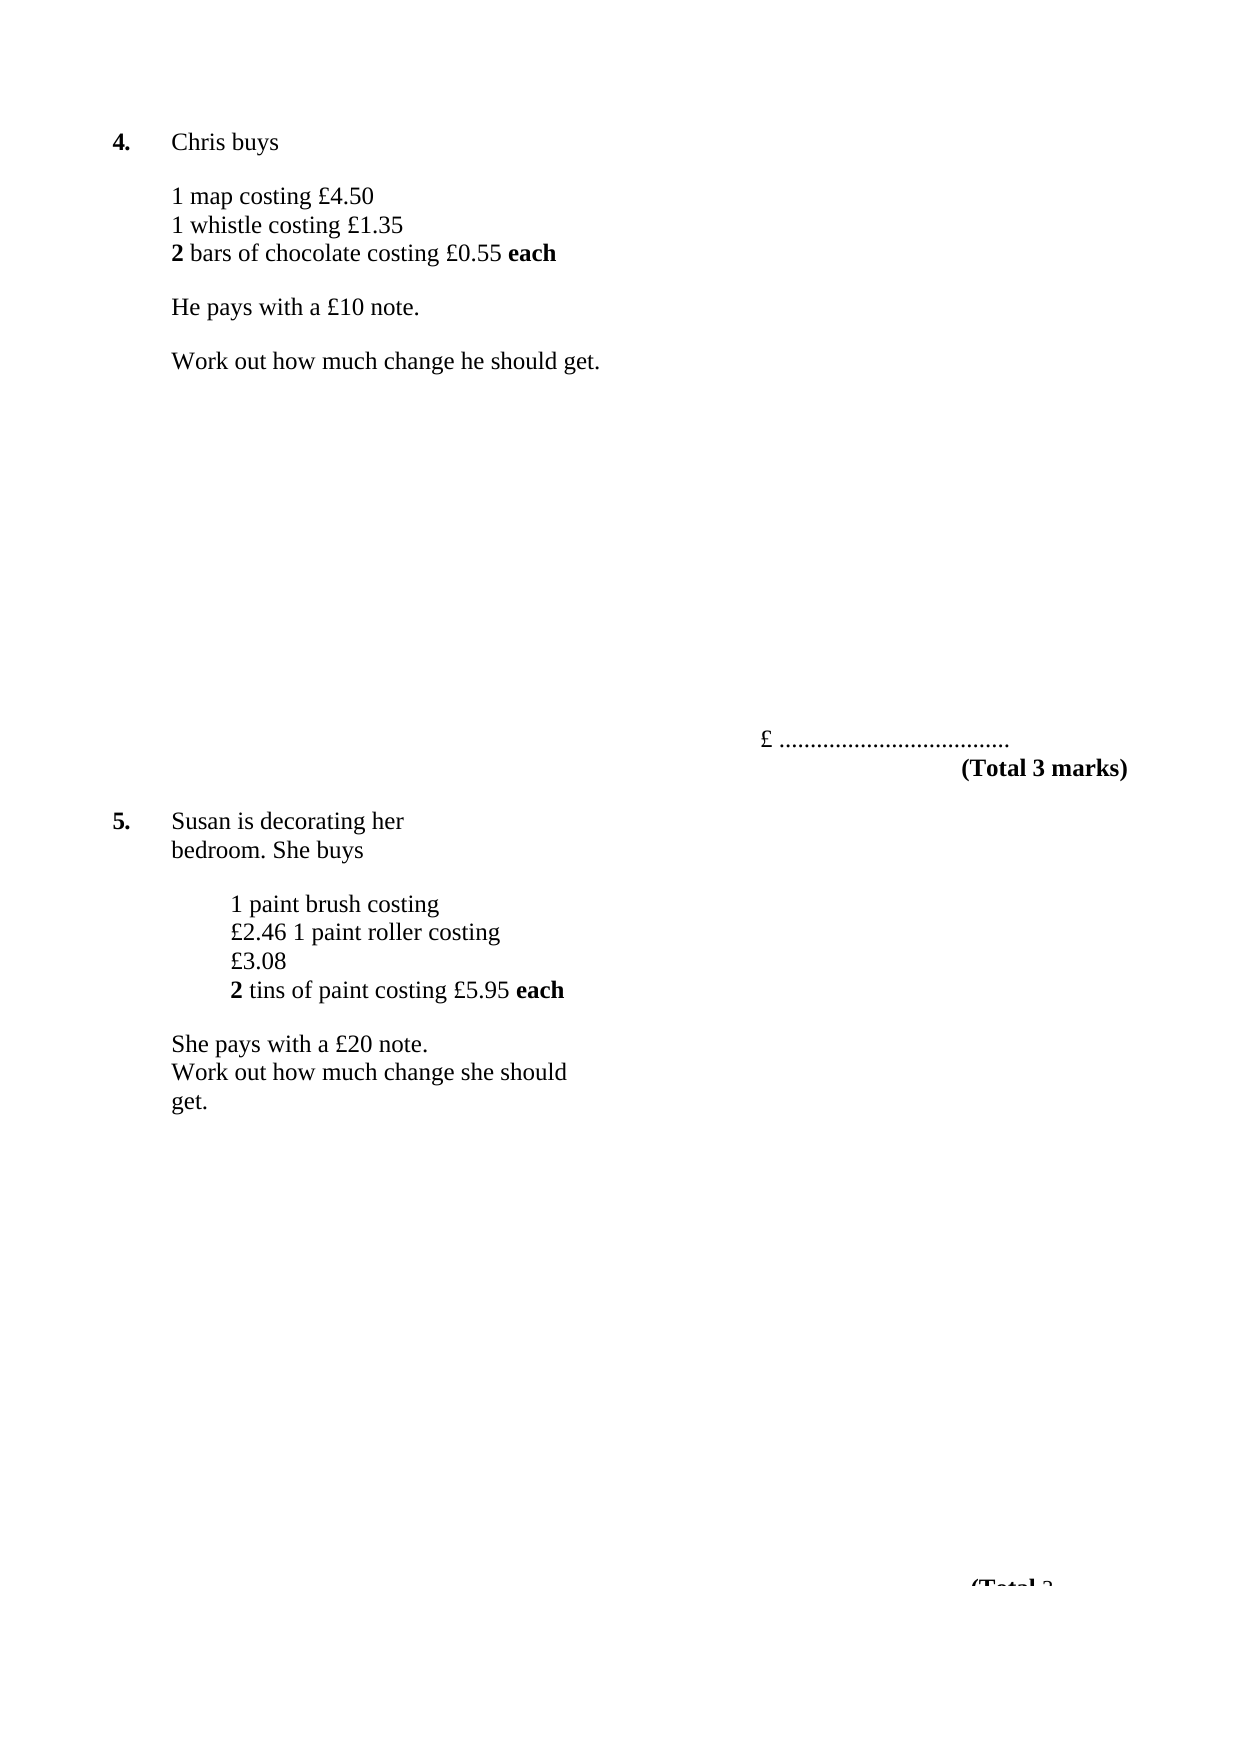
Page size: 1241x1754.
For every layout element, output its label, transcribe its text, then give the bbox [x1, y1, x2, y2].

text £ ..................................... [760, 724, 1140, 752]
list bars of chocolate costing £0.55 each [171, 238, 1140, 267]
list Chris buys [112, 127, 1140, 156]
text He pays with a £10 note. [171, 292, 1140, 321]
text She pays with a £20 note. [171, 1029, 609, 1057]
list whistle costing £1.35 [171, 210, 1140, 238]
list Susan is decorating her bedroom. She buys [112, 806, 505, 864]
list tins of paint costing £5.95 each [230, 975, 609, 1004]
text Work out how much change she should get. [171, 1057, 609, 1115]
list paint brush costing £2.46 1 paint roller costing £3.08 [230, 889, 502, 975]
text Work out how much change he should get. [171, 346, 1140, 375]
text 1 map costing £4.50 [171, 181, 1140, 210]
subtitle (Total 3 marks) [961, 753, 1140, 782]
